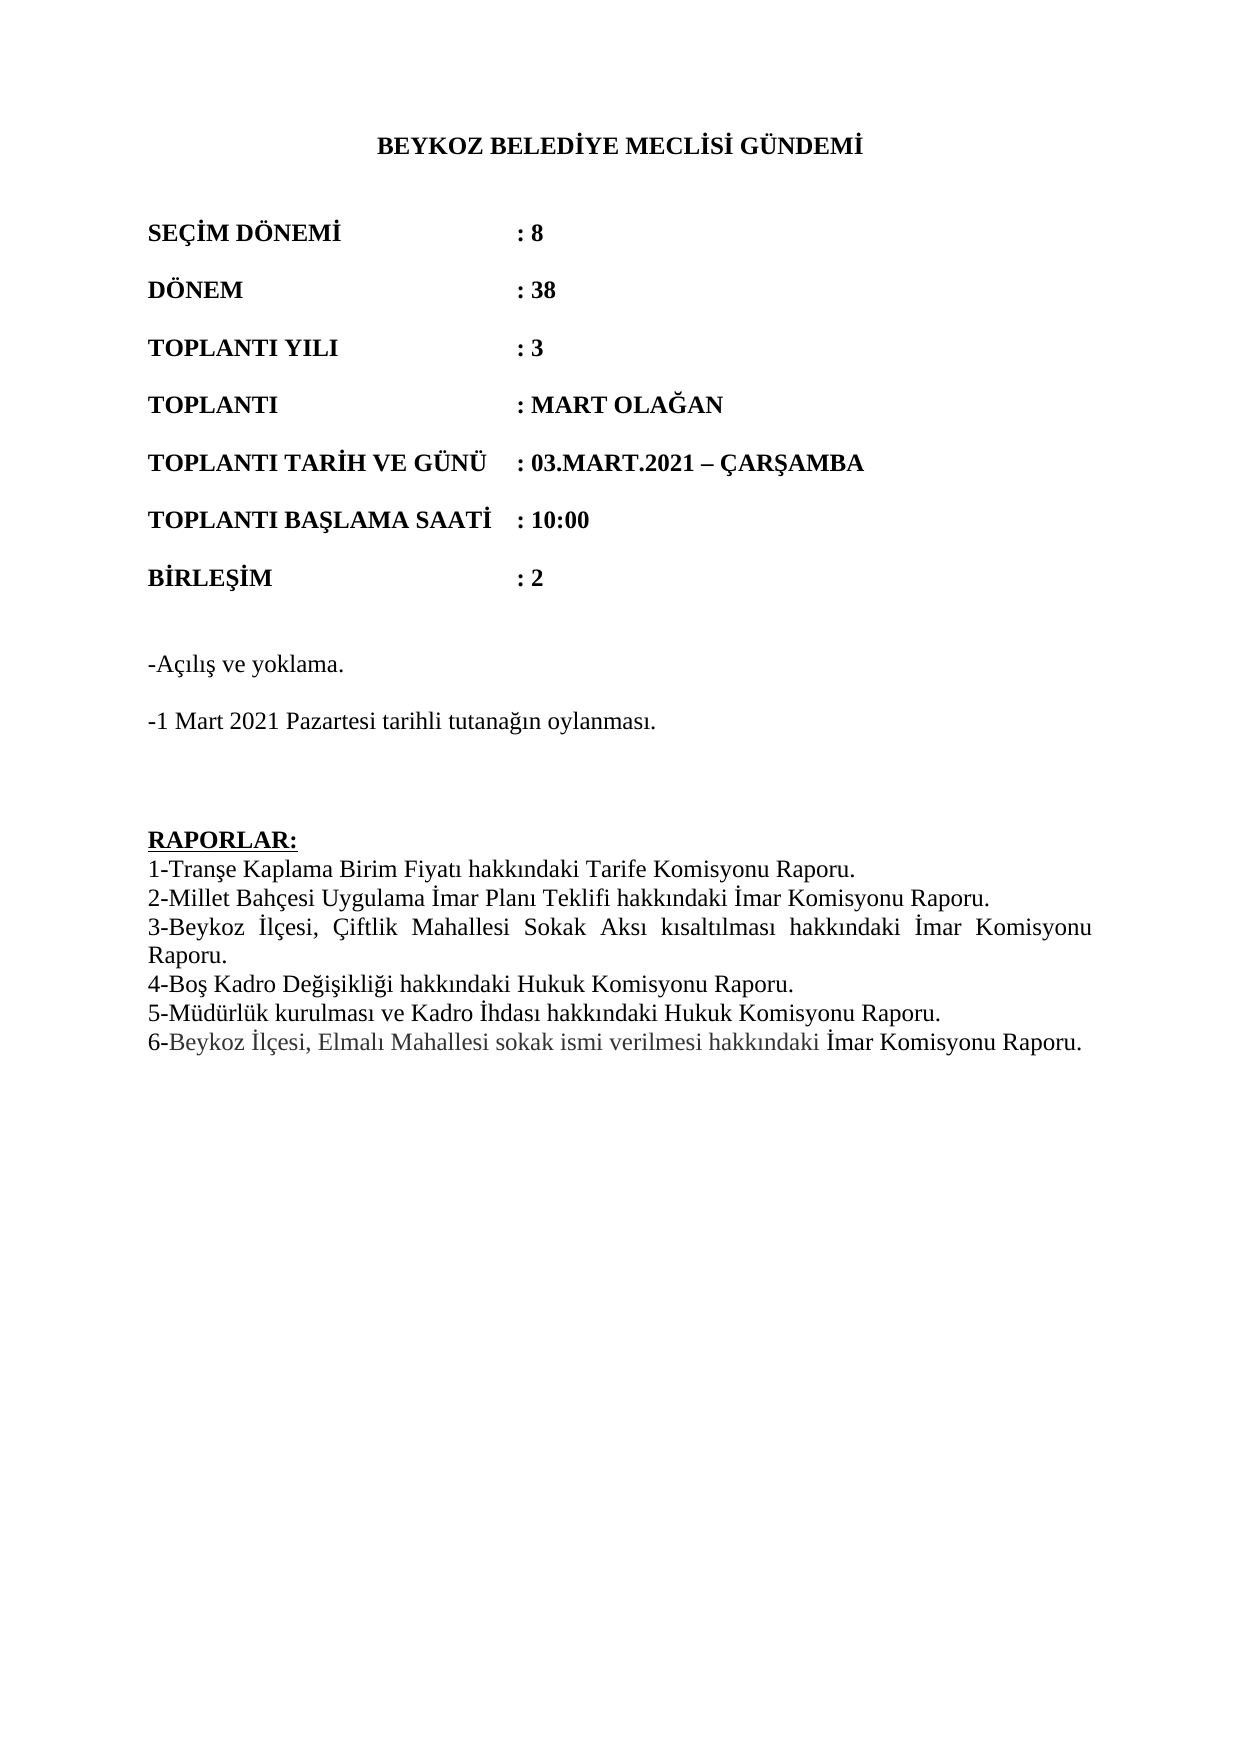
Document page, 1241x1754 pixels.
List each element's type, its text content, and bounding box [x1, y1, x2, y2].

text 5-Müdürlük kurulması ve Kadro İhdası hakkındaki Hukuk Komisyonu Raporu. [148, 998, 1093, 1027]
text 1-Tranşe Kaplama Birim Fiyatı hakkındaki Tarife Komisyonu Raporu. [148, 854, 1093, 883]
text TOPLANTI YILI : 3 [148, 333, 1093, 361]
text -Açılış ve yoklama. [148, 649, 1123, 678]
text -1 Mart 2021 Pazartesi tarihli tutanağın oylanması. [148, 706, 1123, 735]
text TOPLANTI : MART OLAĞAN [148, 390, 1093, 419]
text RAPORLAR: [148, 826, 1093, 854]
text 2-Millet Bahçesi Uygulama İmar Planı Teklifi hakkındaki İmar Komisyonu Raporu. [148, 883, 1093, 912]
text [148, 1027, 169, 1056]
text 4-Boş Kadro Değişikliği hakkındaki Hukuk Komisyonu Raporu. [148, 969, 1093, 998]
text SEÇİM DÖNEMİ : 8 [148, 218, 1093, 246]
text BEYKOZ BELEDİYE MECLİSİ GÜNDEMİ [148, 131, 1093, 160]
text TOPLANTI BAŞLAMA SAATİ : 10:00 [148, 505, 1093, 534]
text 3-Beykoz İlçesi, Çiftlik Mahallesi Sokak Aksı kısaltılması hakkındaki İmar Komisyonu Raporu. [148, 912, 1093, 969]
text DÖNEM : 38 [148, 275, 1093, 304]
text TOPLANTI TARİH VE GÜNÜ : 03.MART.2021 – ÇARŞAMBA [148, 448, 1093, 476]
text BİRLEŞİM : 2 [148, 563, 1093, 591]
text 6-Beykoz İlçesi, Elmalı Mahallesi sokak ismi verilmesi hakkındaki İmar Komisyonu Raporu. [826, 1027, 1093, 1056]
